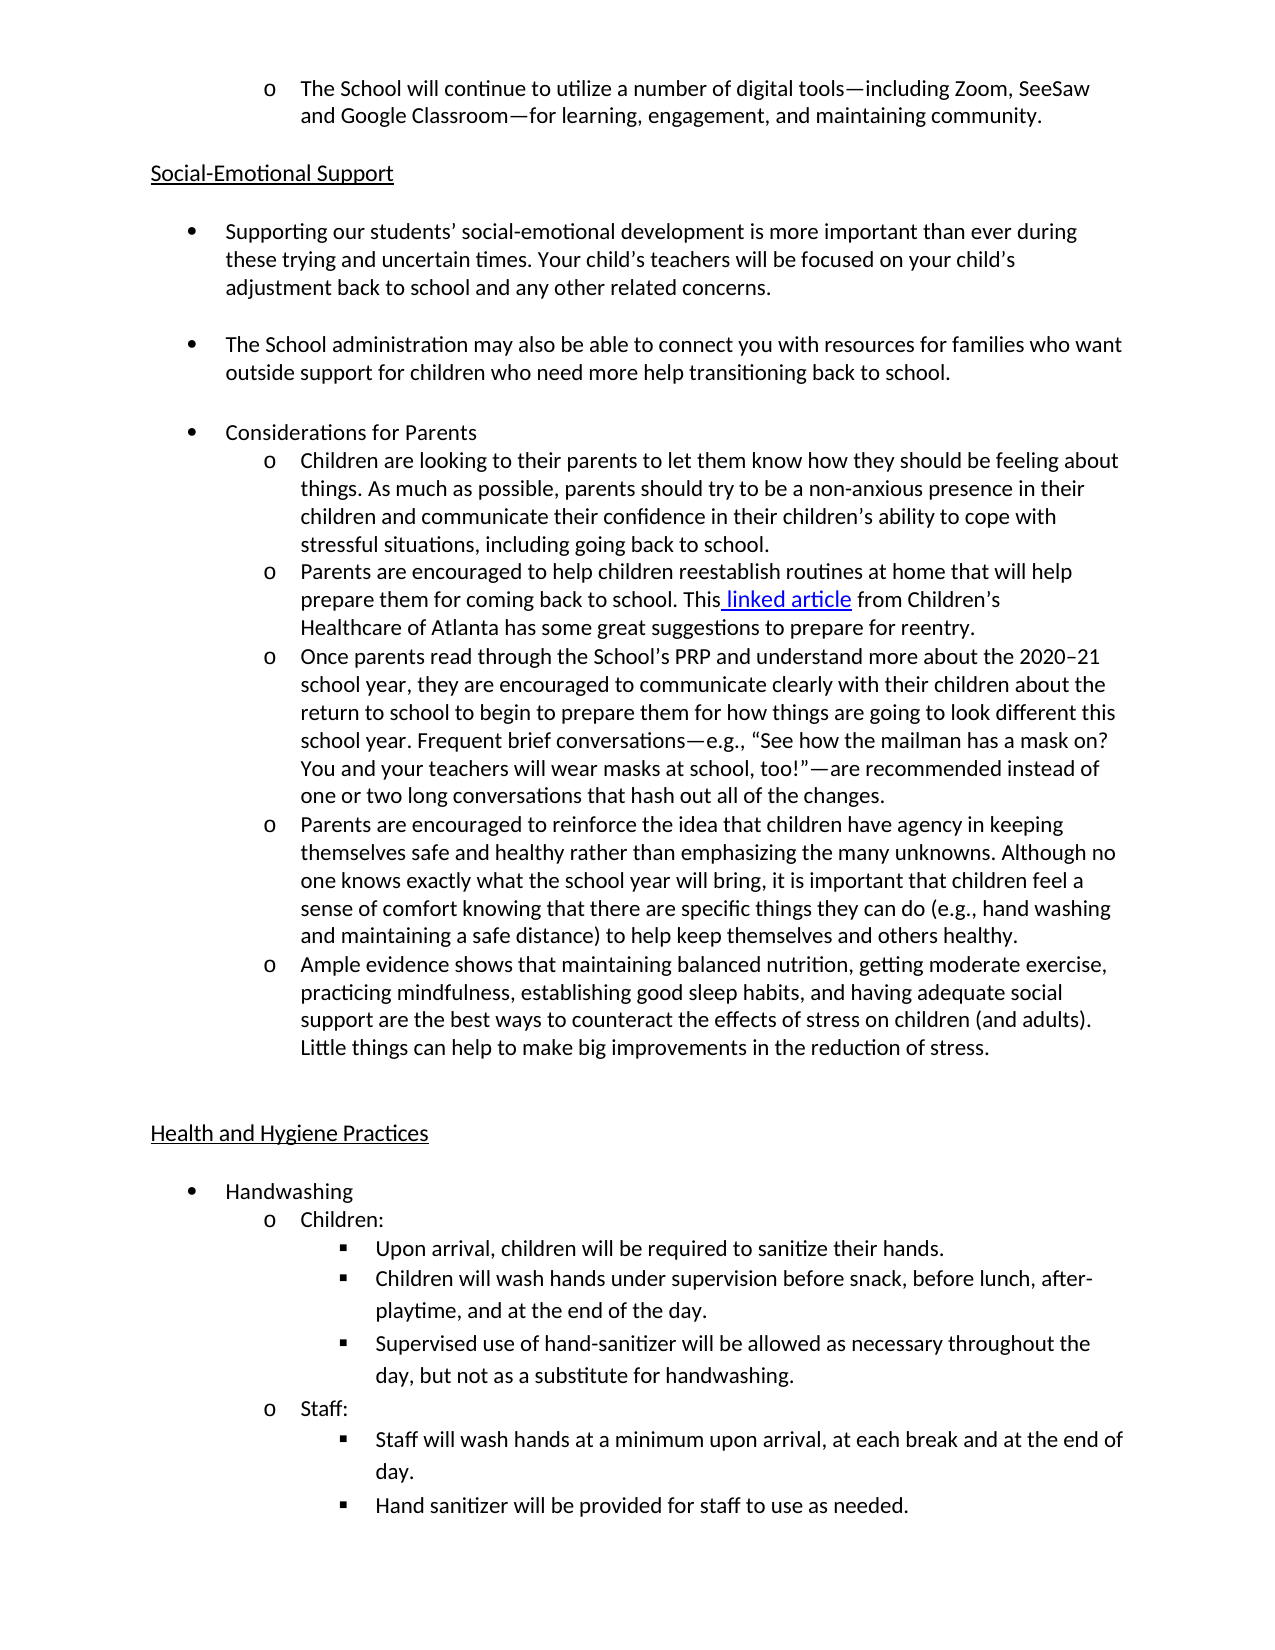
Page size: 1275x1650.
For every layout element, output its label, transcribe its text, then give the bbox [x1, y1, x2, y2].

list Supporting our students’ social-emotional development is more important than ever during these trying and uncertain times. Your child’s teachers will be focused on your child’s adjustment back to school and any other related concerns. [188, 217, 1080, 301]
list Children will wash hands under supervision before snack, before lunch, after-playtime, and at the end of the day. [338, 1261, 1095, 1325]
list Staff: [263, 1397, 1125, 1421]
list The School administration may also be able to connect you with resources for families who want outside support for children who need more help transitioning back to school. [188, 330, 1125, 386]
list Ample evidence shows that maintaining balanced nutrition, getting moderate exercise, practicing mindfulness, establishing good sleep habits, and having adequate social support are the best ways to counteract the effects of stress on children (and adults). Little things can help to make big improvements in the reduction of stress. [263, 950, 1110, 1061]
list Considerations for Parents [188, 420, 1125, 445]
list Children: [263, 1209, 1125, 1233]
list Staff will wash hands at a minimum upon arrival, at each break and at the end of day. [338, 1422, 1125, 1486]
list Parents are encouraged to reinforce the idea that children have agency in keeping themselves safe and healthy rather than emphasizing the many unknowns. Although no one knows exactly what the school year will bring, it is important that children feel a sense of comfort knowing that there are specific things they can do (e.g., hand washing and maintaining a safe distance) to help keep themselves and others healthy. [263, 810, 1118, 949]
list The School will continue to utilize a number of digital tools—including Zoom, SeeSaw and Google Classroom—for learning, engagement, and maintaining community. [263, 74, 1125, 129]
list Hand sanitizer will be provided for staff to use as needed. [338, 1495, 1125, 1518]
text Social-Emotional Support [150, 163, 1125, 186]
list Once parents read through the School’s PRP and understand more about the 2020–21 school year, they are encouraged to communicate clearly with their children about the return to school to begin to prepare them for how things are going to look different this school year. Frequent brief conversations—e.g., “See how the mailman has a mask on? You and your teachers will wear masks at school, too!”—are recommended instead of one or two long conversations that hash out all of the changes. [263, 642, 1118, 809]
list Parents are encouraged to help children reestablish routines at home that will help prepare them for coming back to school. This linked article from Children’s Healthcare of Atlanta has some great suggestions to prepare for reentry. [263, 558, 1103, 641]
text Health and Hygiene Practices [150, 1122, 1125, 1146]
list Handwashing [188, 1179, 1125, 1204]
list Children are looking to their parents to let them know how they should be feeling about things. As much as possible, parents should try to be a non-anxious presence in their children and communicate their confidence in their children’s ability to cope with stressful situations, including going back to school. [263, 446, 1125, 558]
list Upon arrival, children will be required to sanitize their hands. [338, 1237, 1125, 1261]
list Supervised use of hand-sanitizer will be allowed as necessary throughout the day, but not as a substitute for handwashing. [338, 1326, 1095, 1389]
